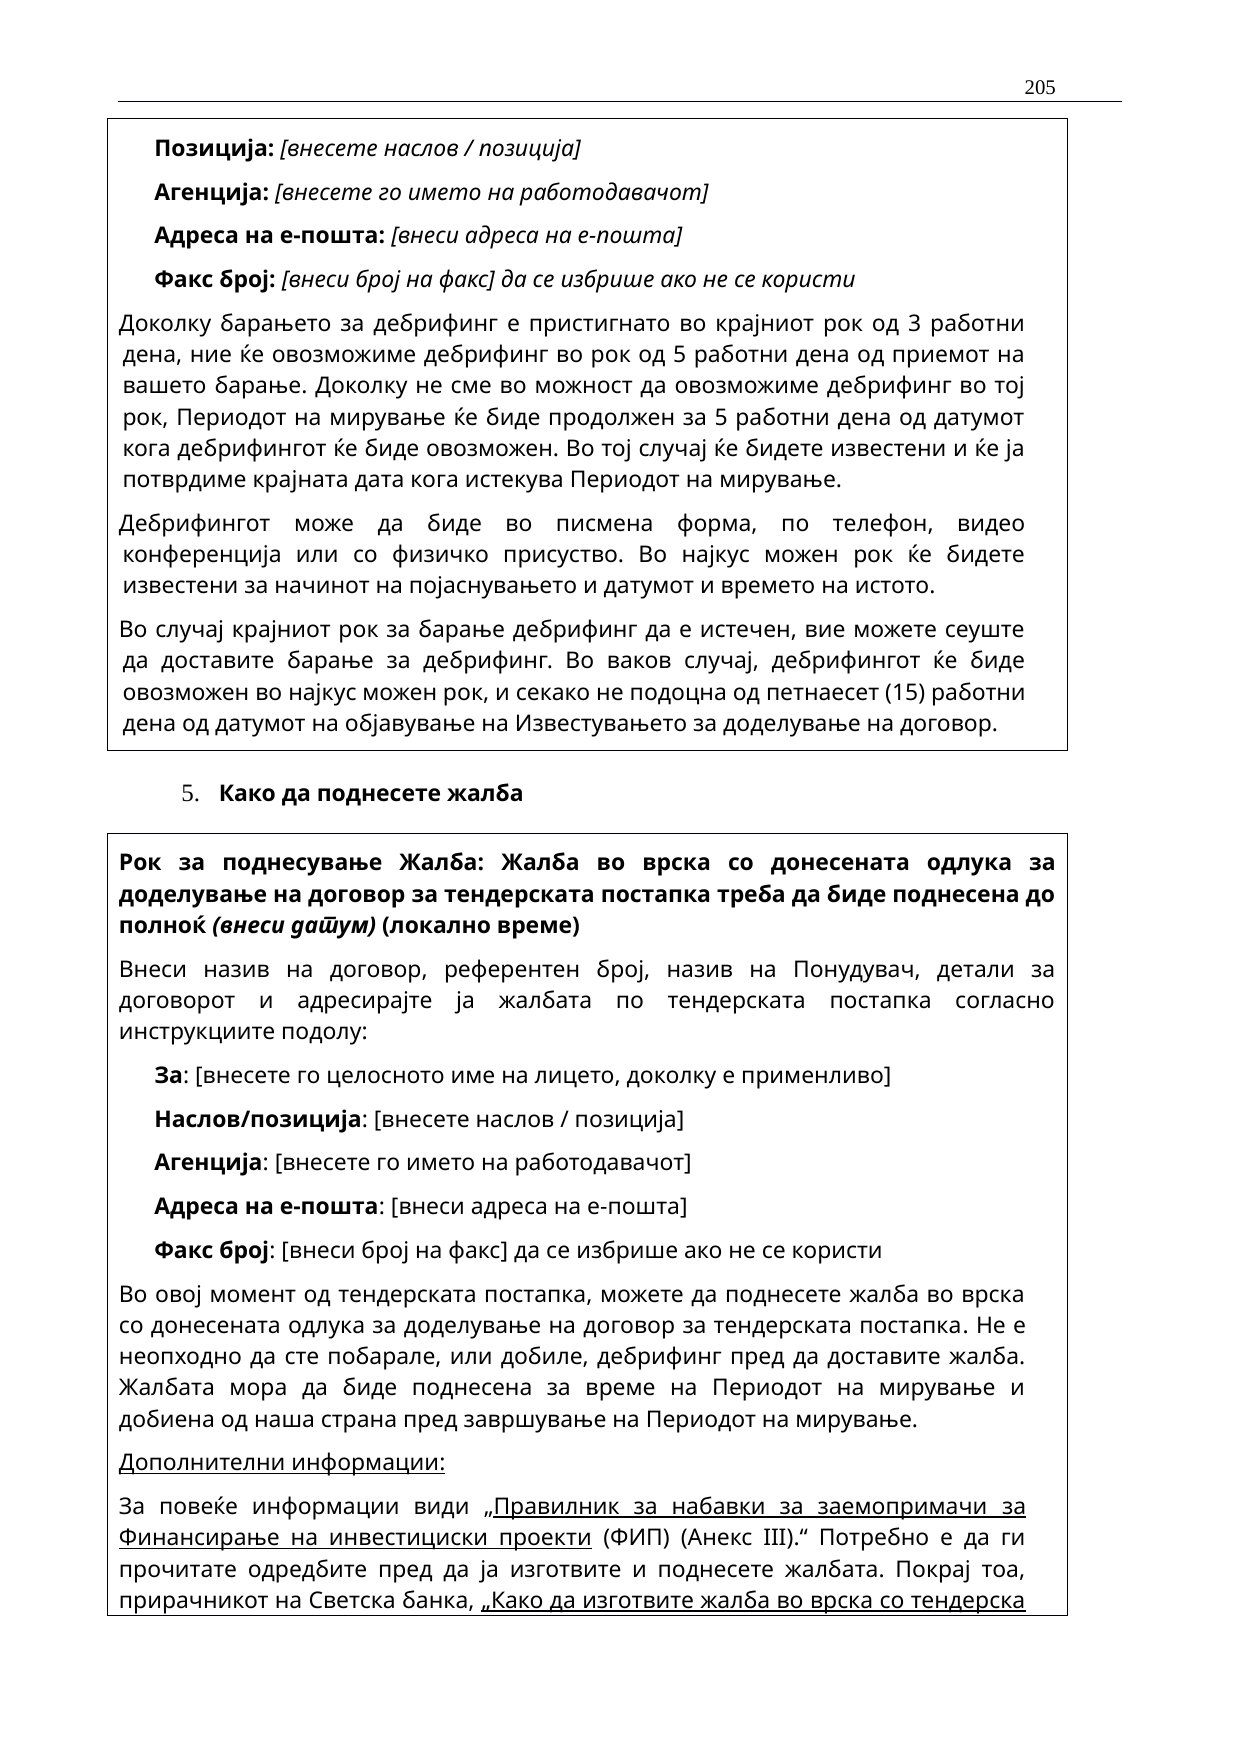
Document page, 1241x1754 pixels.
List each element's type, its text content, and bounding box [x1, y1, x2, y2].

list Како да поднесете жалба [181, 776, 1092, 808]
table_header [108, 119, 1067, 750]
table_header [108, 834, 1067, 1615]
